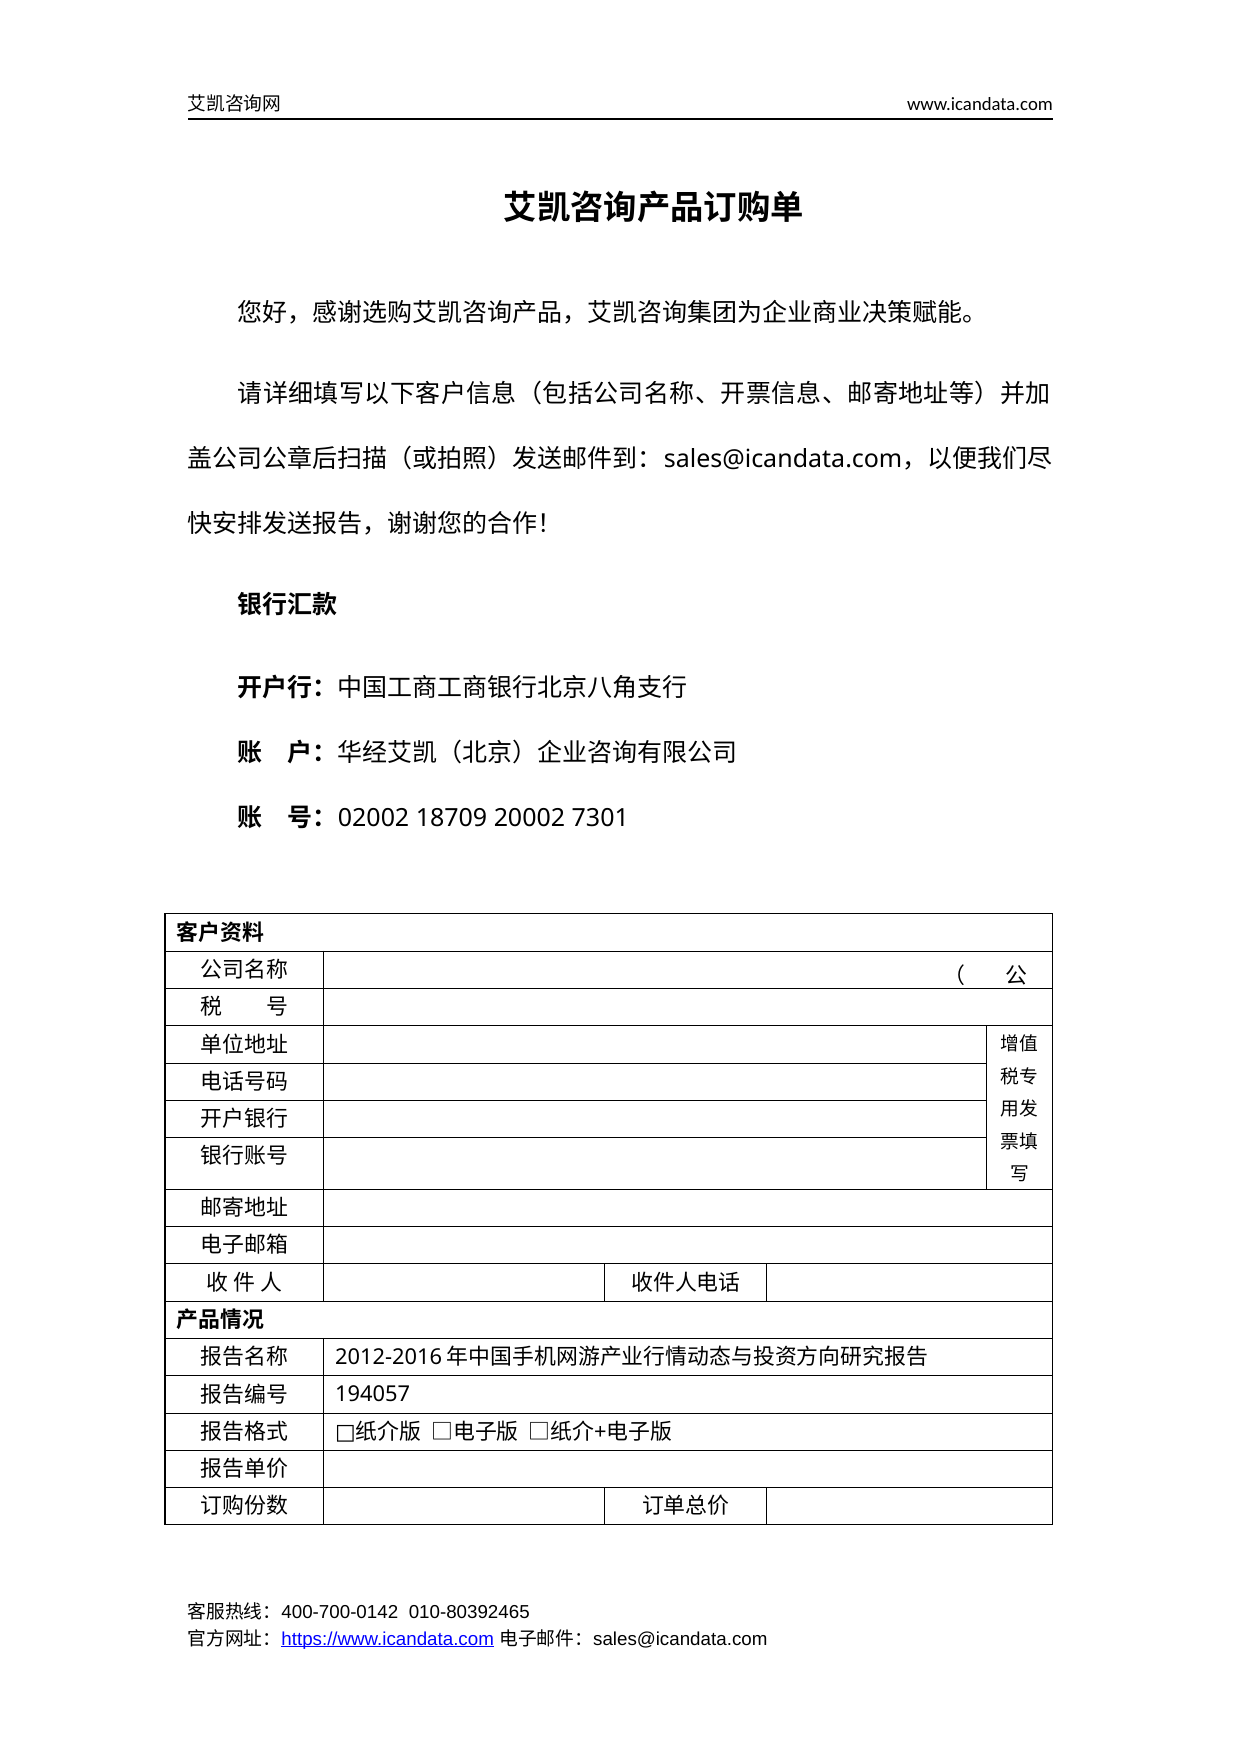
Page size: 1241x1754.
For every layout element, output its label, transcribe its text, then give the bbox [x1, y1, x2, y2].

table_cell 订购份数 [166, 1488, 323, 1524]
table_cell [324, 1227, 1052, 1263]
text 您好，感谢选购艾凯咨询产品，艾凯咨询集团为企业商业决策赋能。 [187, 278, 1053, 343]
table_cell [324, 1064, 986, 1100]
table_cell [767, 1264, 1052, 1301]
text 账 户：华经艾凯（北京）企业咨询有限公司 [187, 718, 1053, 783]
table_cell 订单总价 [605, 1488, 766, 1524]
table_cell 银行账号 [166, 1138, 323, 1189]
table_cell 2012-2016年中国手机网游产业行情动态与投资方向研究报告 [324, 1339, 1052, 1375]
table_cell 报告单价 [166, 1451, 323, 1487]
table_cell 单位地址 [166, 1026, 323, 1062]
table_cell [324, 1138, 986, 1189]
table_cell [324, 1264, 604, 1301]
table_cell 报告名称 [166, 1339, 323, 1375]
table_cell 收件人电话 [605, 1264, 766, 1301]
table_cell 194057 [324, 1376, 1052, 1412]
table_cell [324, 1190, 1052, 1226]
table_cell 开户银行 [166, 1101, 323, 1137]
table_cell 收 件 人 [166, 1264, 323, 1301]
table_cell [767, 1488, 1052, 1524]
table_cell 邮寄地址 [166, 1190, 323, 1226]
table_cell [324, 1026, 986, 1062]
table_cell 产品情况 [166, 1302, 1052, 1338]
table_cell [324, 952, 1052, 988]
text 银行汇款 [187, 570, 1053, 635]
table_header 客户资料 [166, 914, 1052, 951]
text 开户行：中国工商工商银行北京八角支行 [187, 653, 1053, 718]
table_cell 公司名称 [166, 952, 323, 988]
table_cell [324, 1451, 1052, 1487]
table_cell [324, 1101, 986, 1137]
text 账 号：02002 18709 20002 7301 [187, 783, 1053, 848]
table_cell [324, 989, 1052, 1025]
table_cell 增值税专用发票填写 [987, 1026, 1052, 1189]
table_cell 税 号 [166, 989, 323, 1025]
table_cell 报告格式 [166, 1414, 323, 1450]
text 请详细填写以下客户信息（包括公司名称、开票信息、邮寄地址等）并加盖公司公章后扫描（或拍照）发送邮件到：sales@icandata.com，以便我们尽快安排发送报告，谢谢您的合作！ [187, 359, 1053, 554]
table_cell 报告编号 [166, 1376, 323, 1412]
table_cell 电话号码 [166, 1064, 323, 1100]
text 艾凯咨询产品订购单 [187, 172, 1053, 237]
table_cell 电子邮箱 [166, 1227, 323, 1263]
table_cell [324, 1488, 604, 1524]
table_cell □纸介版 □电子版 □纸介+电子版 [324, 1414, 1052, 1450]
